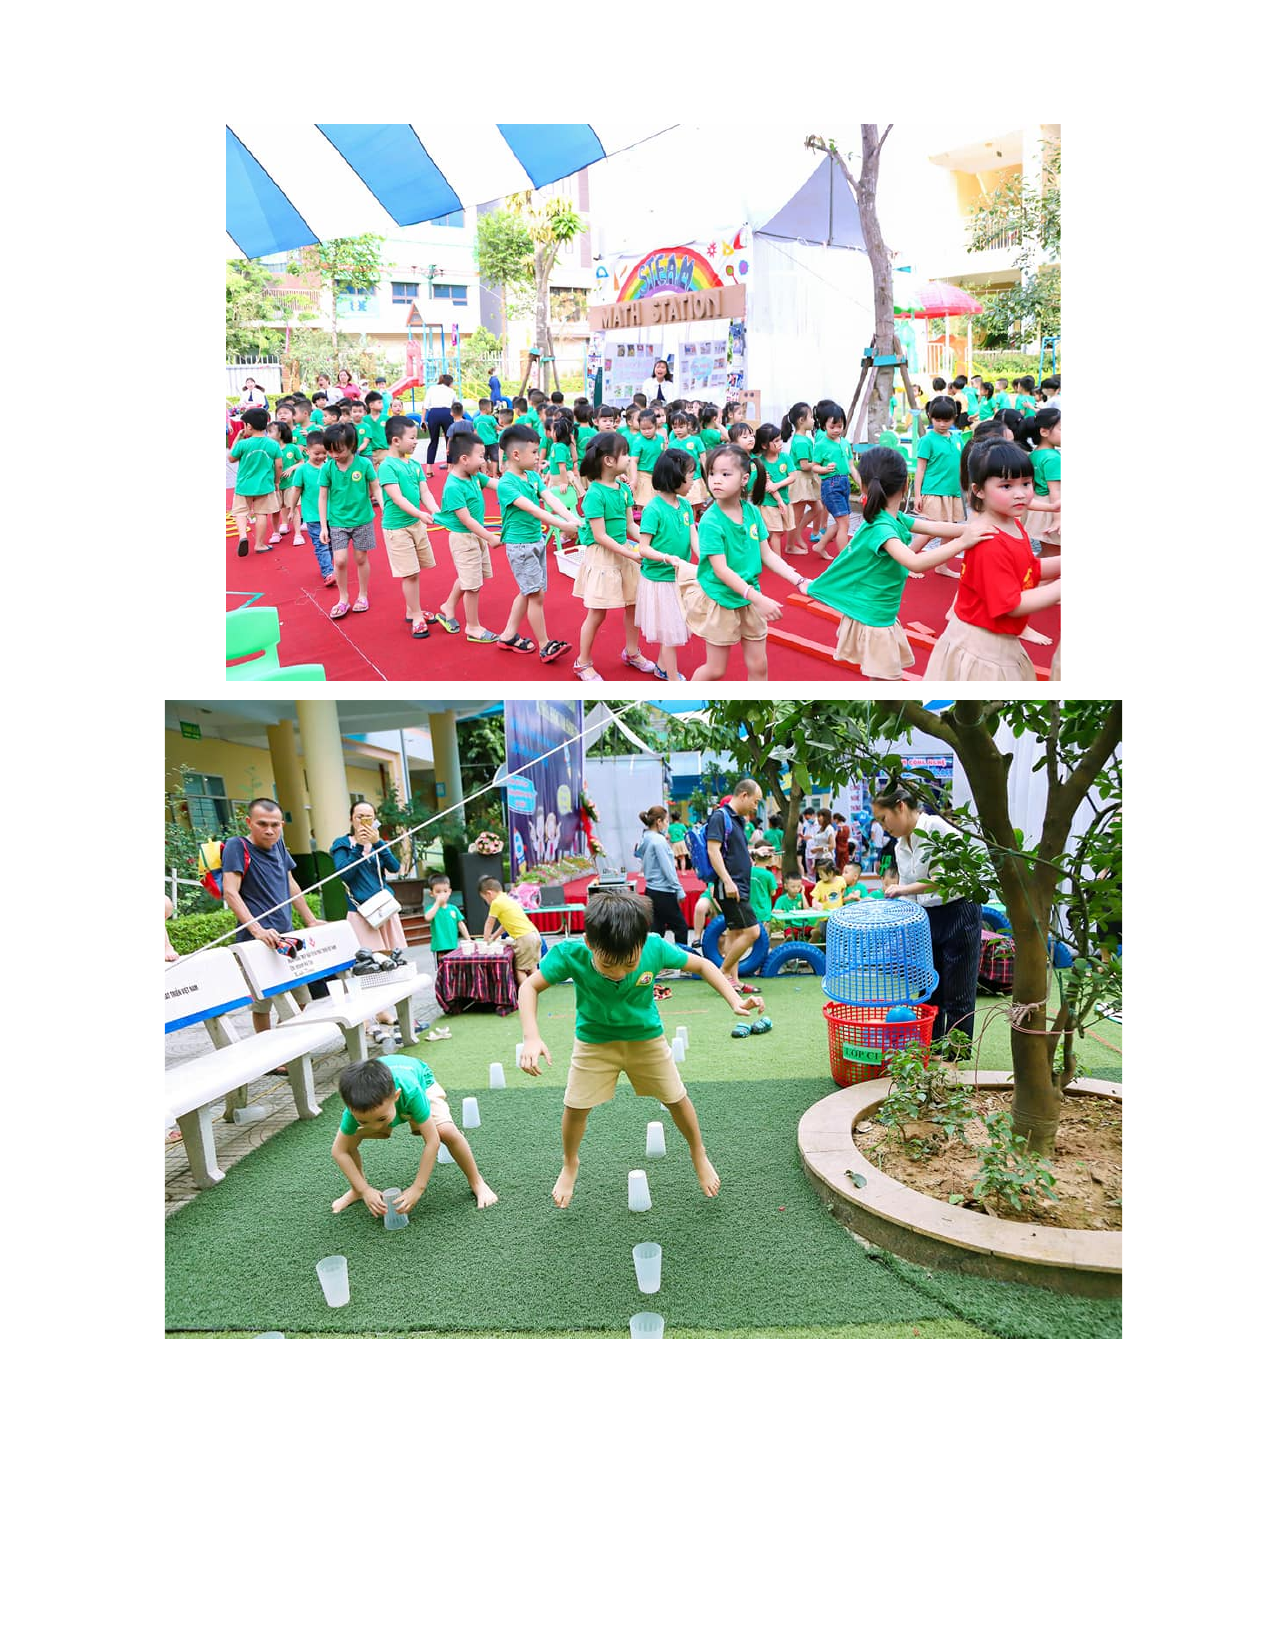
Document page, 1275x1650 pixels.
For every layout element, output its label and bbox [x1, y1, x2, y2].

picture [226, 124, 1061, 681]
picture [164, 700, 1123, 1339]
